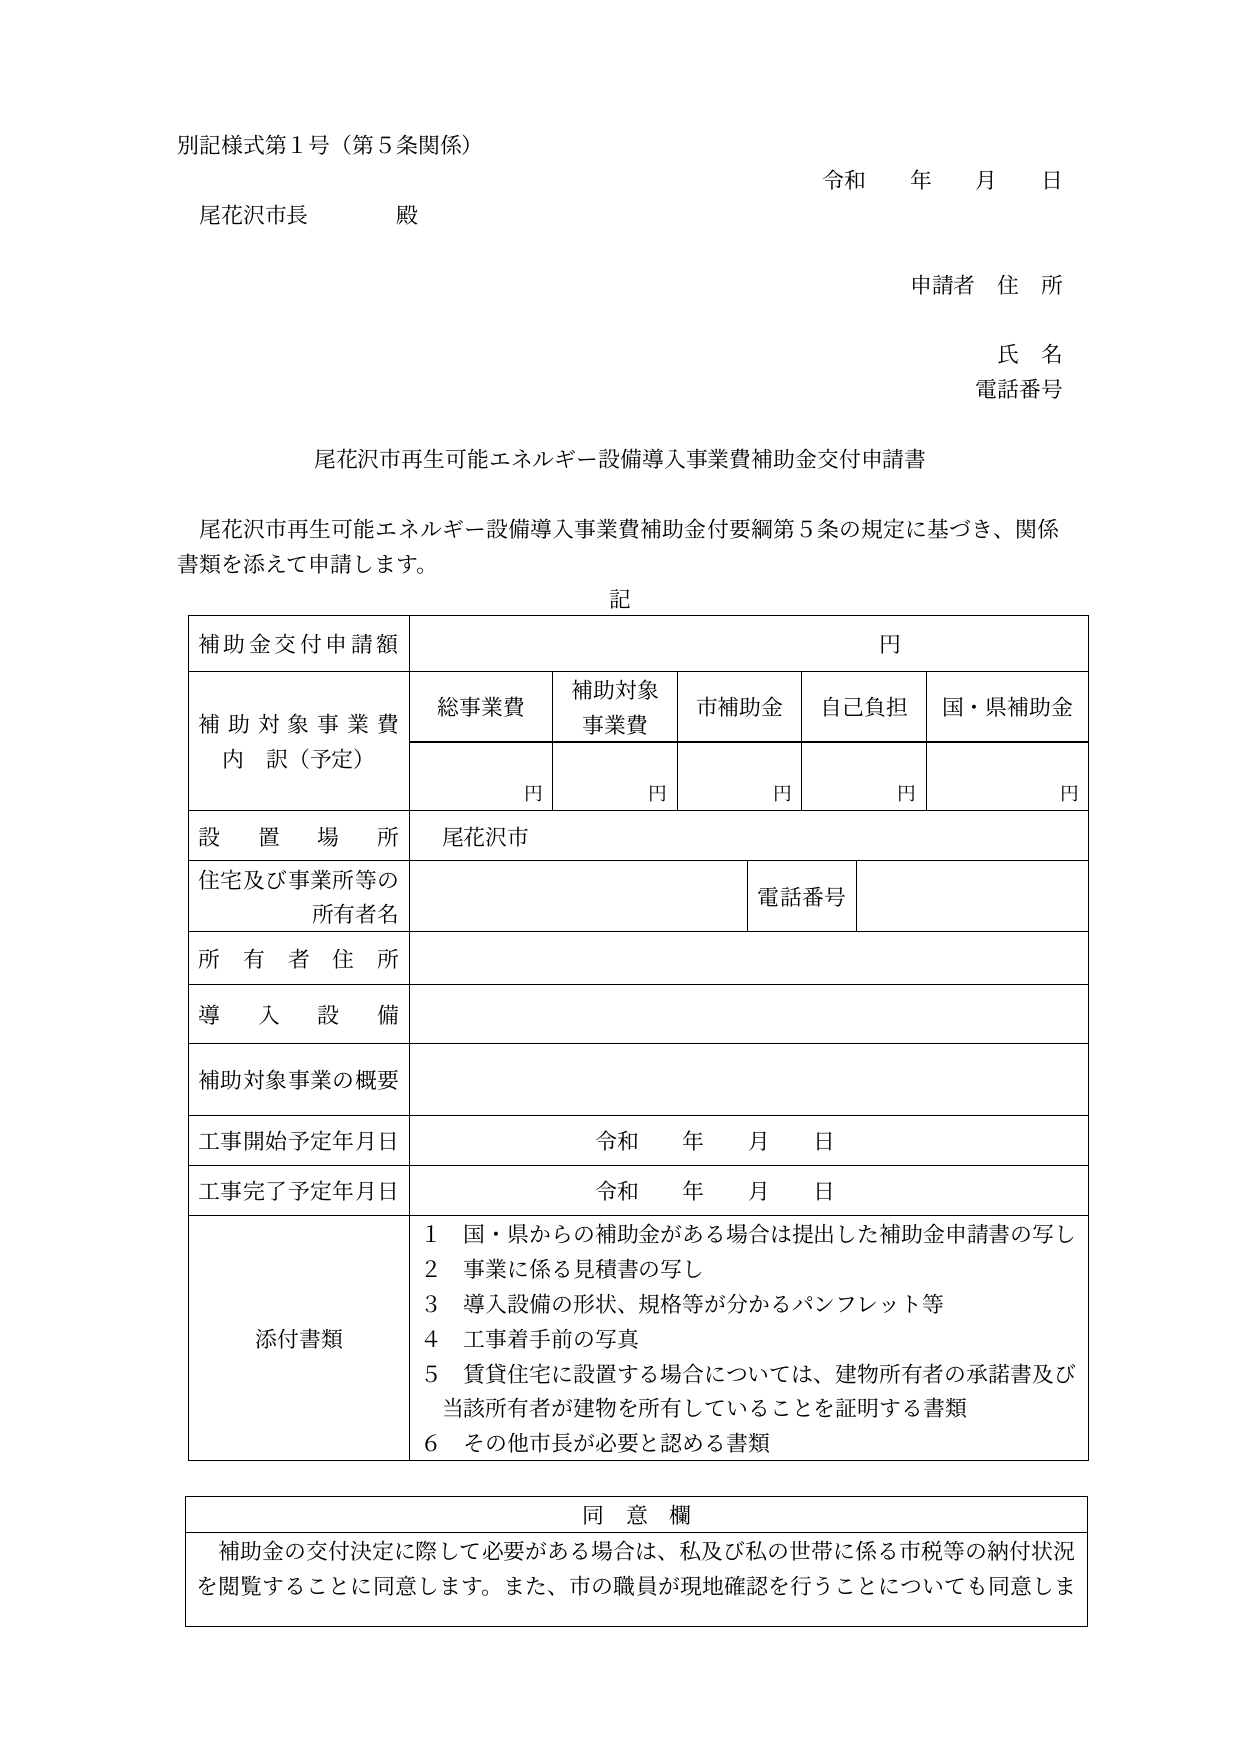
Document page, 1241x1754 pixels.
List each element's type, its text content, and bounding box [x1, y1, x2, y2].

text 電話番号 [177, 371, 1063, 406]
table_cell 電話番号 [748, 861, 856, 931]
table_cell 尾花沢市 [410, 811, 1088, 860]
text 記 [177, 580, 1063, 615]
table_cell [186, 1533, 1087, 1626]
table_cell [410, 985, 1088, 1043]
table_cell 添付書類 [189, 1216, 409, 1460]
table_cell [857, 861, 1088, 931]
table_cell 円 [927, 743, 1088, 810]
table_cell 補助対象 事業費 [553, 672, 677, 741]
table_cell [410, 861, 747, 931]
table_cell 円 [410, 743, 552, 810]
text 尾花沢市再生可能エネルギー設備導入事業費補助金交付申請書 [177, 441, 1063, 476]
text 令和 年 月 日 [177, 162, 1063, 196]
table_cell 円 [802, 743, 926, 810]
table_cell 令和 年 月 日 [410, 1166, 1088, 1214]
table_cell 円 [678, 743, 801, 810]
table_header 同 意 欄 [186, 1497, 1087, 1532]
table_cell １ 国・県からの補助金がある場合は提出した補助金申請書の写し ２ 事業に係る見積書の写し ３ 導入設備の形状、規格等が分かるパンフレット等 ４ 工事着手前の写真 ５ 賃貸住宅に設置する場合については、建物所有者の承諾書及び当該所有者が建物を所有していることを証明する書類 ６ その他市長が必要と認める書類 [410, 1216, 1088, 1460]
text 申請者 住所 [177, 266, 1063, 301]
table_header 補助金交付申請額 [189, 616, 409, 671]
table_cell 補助対象事業費 内 訳（予定） [189, 672, 409, 810]
table_cell 導入設備 [189, 985, 409, 1043]
table_cell 国・県補助金 [927, 672, 1088, 741]
table_cell 市補助金 [678, 672, 801, 741]
table_cell 住宅及び事業所等の 所有者名 [189, 861, 409, 931]
table_cell 円 [553, 743, 677, 810]
table_header 円 [410, 616, 1088, 671]
table_cell 総事業費 [410, 672, 552, 741]
table_cell [410, 932, 1088, 984]
text 尾花沢市再生可能エネルギー設備導入事業費補助金付要綱第５条の規定に基づき、関係書類を添えて申請します。 [177, 511, 1063, 580]
text 氏名 [177, 336, 1063, 371]
table_cell 所有者住所 [189, 932, 409, 984]
table_cell 補助対象事業の概要 [189, 1044, 409, 1114]
table_cell 自己負担 [802, 672, 926, 741]
table_cell [410, 1044, 1088, 1114]
text 別記様式第１号（第５条関係） [177, 127, 1063, 162]
table_cell 設置場所 [189, 811, 409, 860]
text 尾花沢市長 殿 [177, 196, 1063, 231]
table_cell 工事開始予定年月日 [189, 1116, 409, 1164]
table_cell 工事完了予定年月日 [189, 1166, 409, 1214]
table_cell 令和 年 月 日 [410, 1116, 1088, 1164]
